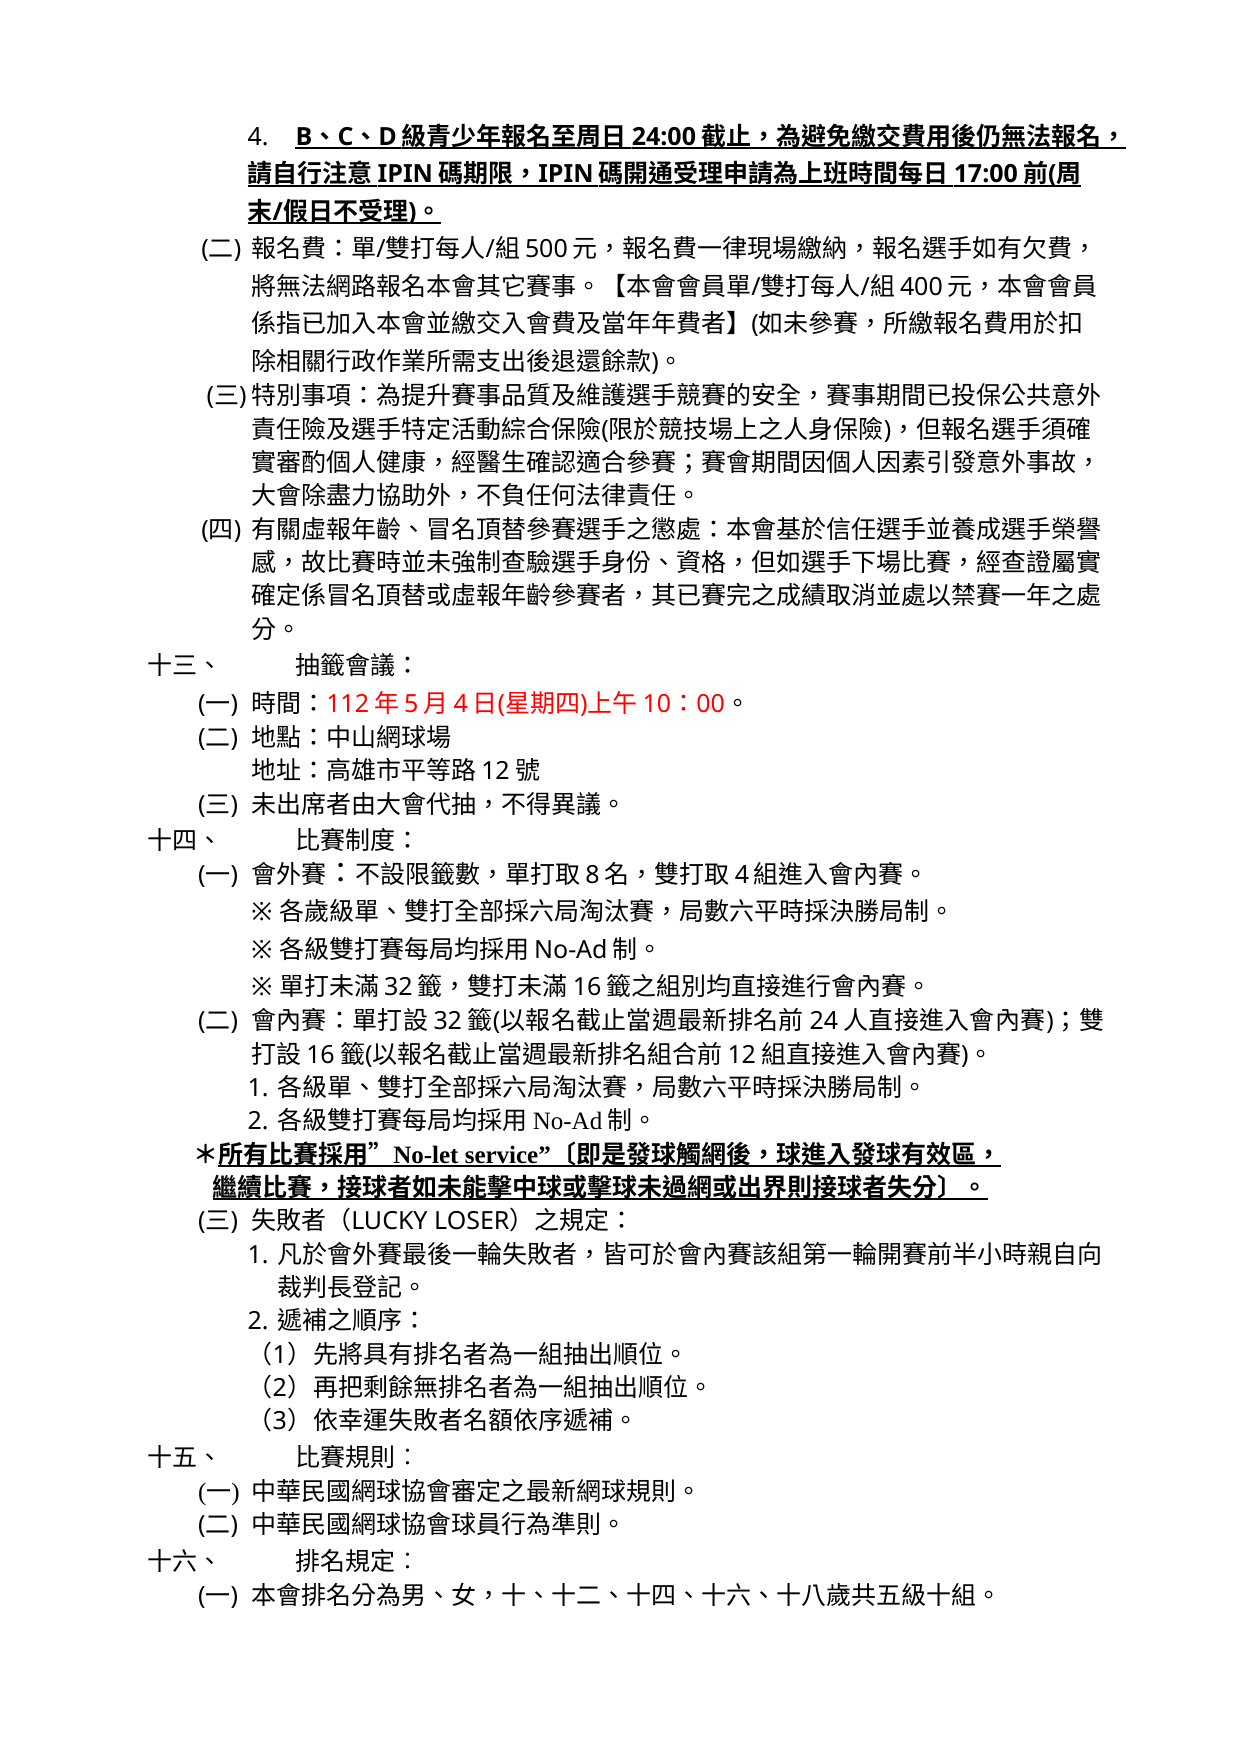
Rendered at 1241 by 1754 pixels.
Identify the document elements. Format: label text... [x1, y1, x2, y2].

list 未出席者由大會代抽，不得異議。 [198, 786, 1104, 820]
list 各級單、雙打全部採六局淘汰賽，局數六平時採決勝局制。 [247, 1070, 1104, 1103]
list 比賽規則︰ [148, 1436, 1104, 1474]
list 有關虛報年齡、冒名頂替參賽選手之懲處：本會基於信任選手並養成選手榮譽感，故比賽時並未強制查驗選手身份、資格，但如選手下場比賽，經查證屬實確定係冒名頂替或虛報年齡參賽者，其已賽完之成績取消並處以禁賽一年之處分。 [201, 511, 1104, 645]
list 中華民國網球協會球員行為準則。 [198, 1507, 1104, 1541]
list 各級雙打賽每局均採用No-Ad制。 [247, 1103, 1104, 1136]
list 凡於會外賽最後一輪失敗者，皆可於會內賽該組第一輪開賽前半小時親自向裁判長登記。 [247, 1236, 1104, 1303]
list 排名規定︰ [148, 1541, 1104, 1578]
list 比賽制度： [148, 820, 1104, 857]
list 中華民國網球協會審定之最新網球規則。 [198, 1474, 1104, 1507]
list 抽籤會議： [148, 645, 1104, 682]
list 本會排名分為男、女，十、十二、十四、十六、十八歲共五級十組。 [198, 1578, 1104, 1611]
list 特別事項：為提升賽事品質及維護選手競賽的安全，賽事期間已投保公共意外責任險及選手特定活動綜合保險(限於競技場上之人身保險)，但報名選手須確實審酌個人健康，經醫生確認適合參賽；賽會期間因個人因素引發意外事故，大會除盡力協助外，不負任何法律責任。 [206, 378, 1104, 511]
list 遞補之順序： [247, 1303, 1104, 1336]
list 再把剩餘無排名者為一組抽出順位。 [247, 1370, 1104, 1403]
list 報名費：單/雙打每人/組500元，報名費一律現場繳納，報名選手如有欠費，將無法網路報名本會其它賽事。【本會會員單/雙打每人/組400元，本會會員係指已加入本會並繳交入會費及當年年費者】(如未參賽，所繳報名費用於扣除相關行政作業所需支出後退還餘款)。 [201, 228, 1104, 378]
list 各歲級單、雙打全部採六局淘汰賽，局數六平時採決勝局制。 [251, 891, 1104, 928]
text ＊所有比賽採用”No-let service”〔即是發球觸網後，球進入發球有效區， 繼續比賽，接球者如未能擊中球或擊球未過網或出界則接球者失分〕。 [148, 1136, 1104, 1203]
list 各級雙打賽每局均採用No-Ad制。 [251, 928, 1104, 966]
list 依幸運失敗者名額依序遞補。 [247, 1403, 1104, 1436]
list 單打未滿32籤，雙打未滿16籤之組別均直接進行會內賽。 [251, 966, 1104, 1003]
list 會外賽：不設限籤數，單打取8名，雙打取4組進入會內賽。 [198, 857, 1104, 891]
list 會內賽：單打設32籤(以報名截止當週最新排名前24人直接進入會內賽)；雙打設16籤(以報名截止當週最新排名組合前12組直接進入會內賽)。 [198, 1003, 1104, 1070]
list 地點：中山網球場 地址：高雄市平等路12號 [198, 720, 1104, 786]
list 時間：112年5月4日(星期四)上午10：00。 [198, 682, 1104, 720]
list B、C、D級青少年報名至周日24:00截止，為避免繳交費用後仍無法報名，請自行注意IPIN碼期限，IPIN碼開通受理申請為上班時間每日17:00前(周末/假日不受理)。 [247, 116, 1104, 228]
list 先將具有排名者為一組抽出順位。 [247, 1336, 1104, 1370]
list 失敗者（LUCKY LOSER）之規定： [198, 1203, 1104, 1236]
